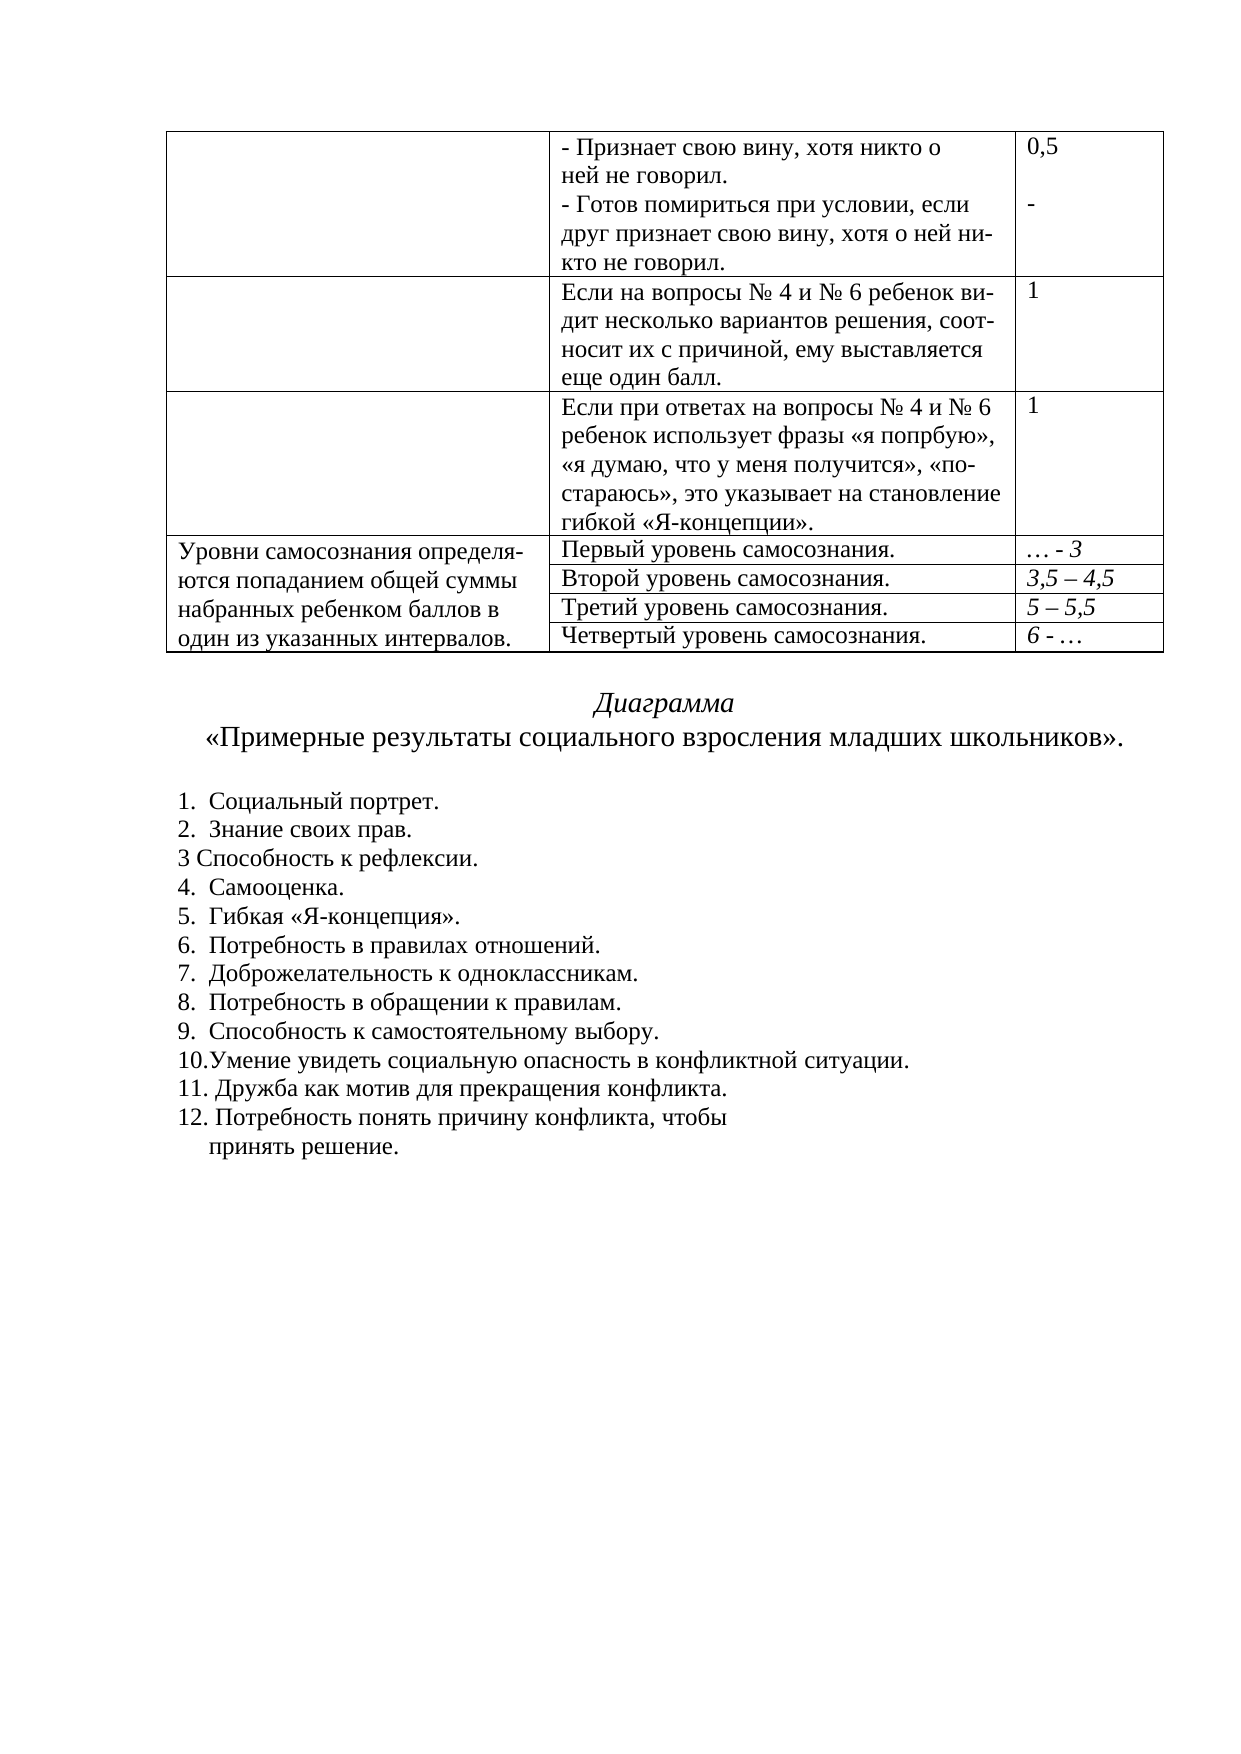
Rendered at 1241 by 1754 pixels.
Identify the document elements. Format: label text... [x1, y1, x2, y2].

table_cell Если при ответах на вопросы № 4 и № 6 ребенок использует фразы «я попрбую», «я думаю, что у меня получится», «по- стараюсь», это указывает на становление гибкой «Я-концепции». [550, 392, 1015, 535]
table_header [167, 132, 549, 276]
table_cell [167, 392, 549, 535]
table_cell 1 [1016, 277, 1163, 391]
table_cell Второй уровень самосознания. [550, 565, 1015, 593]
table_cell Уровни самосознания определя- ются попаданием общей суммы набранных ребенком баллов в один из указанных интервалов. [167, 536, 549, 651]
subtitle «Примерные результаты социального взросления младших школьников». [169, 719, 1160, 752]
text 3 Способность к рефлексии. [177, 843, 1176, 872]
table_cell 1 [1016, 392, 1163, 535]
table_cell 6 - … [1016, 623, 1163, 651]
table_cell Третий уровень самосознания. [550, 594, 1015, 622]
table_header Признает свою вину, хотя никто о ней не говорил. Готов помириться при условии, если друг признает свою вину, хотя о ней ни- кто не говорил. [550, 132, 1015, 276]
table_cell Четвертый уровень самосознания. [550, 623, 1015, 651]
list Умение увидеть социальную опасность в конфликтной ситуации. [177, 1045, 1176, 1073]
table_cell … - 3 [1016, 536, 1163, 564]
table_cell 3,5 – 4,5 [1016, 565, 1163, 593]
list Доброжелательность к одноклассникам. [177, 958, 1176, 987]
table_cell [167, 277, 549, 391]
table_cell Первый уровень самосознания. [550, 536, 1015, 564]
list Потребность в правилах отношений. [177, 930, 1176, 958]
list Знание своих прав. [177, 814, 1176, 843]
list Потребность в обращении к правилам. [177, 987, 1176, 1016]
list Самооценка. [177, 872, 1176, 901]
list Способность к самостоятельному выбору. [177, 1016, 1176, 1045]
list Социальный портрет. [177, 786, 1176, 814]
table_header 0,5 - [1016, 132, 1163, 276]
list Гибкая «Я-концепция». [177, 901, 1176, 930]
text Диаграмма [198, 685, 1131, 719]
list Дружба как мотив для прекращения конфликта. [177, 1073, 1176, 1102]
table_cell Если на вопросы № 4 и № 6 ребенок ви- дит несколько вариантов решения, соот- носит их с причиной, ему выставляется еще один балл. [550, 277, 1015, 391]
table_cell 5 – 5,5 [1016, 594, 1163, 622]
list Потребность понять причину конфликта, чтобы принять решение. [177, 1102, 820, 1160]
